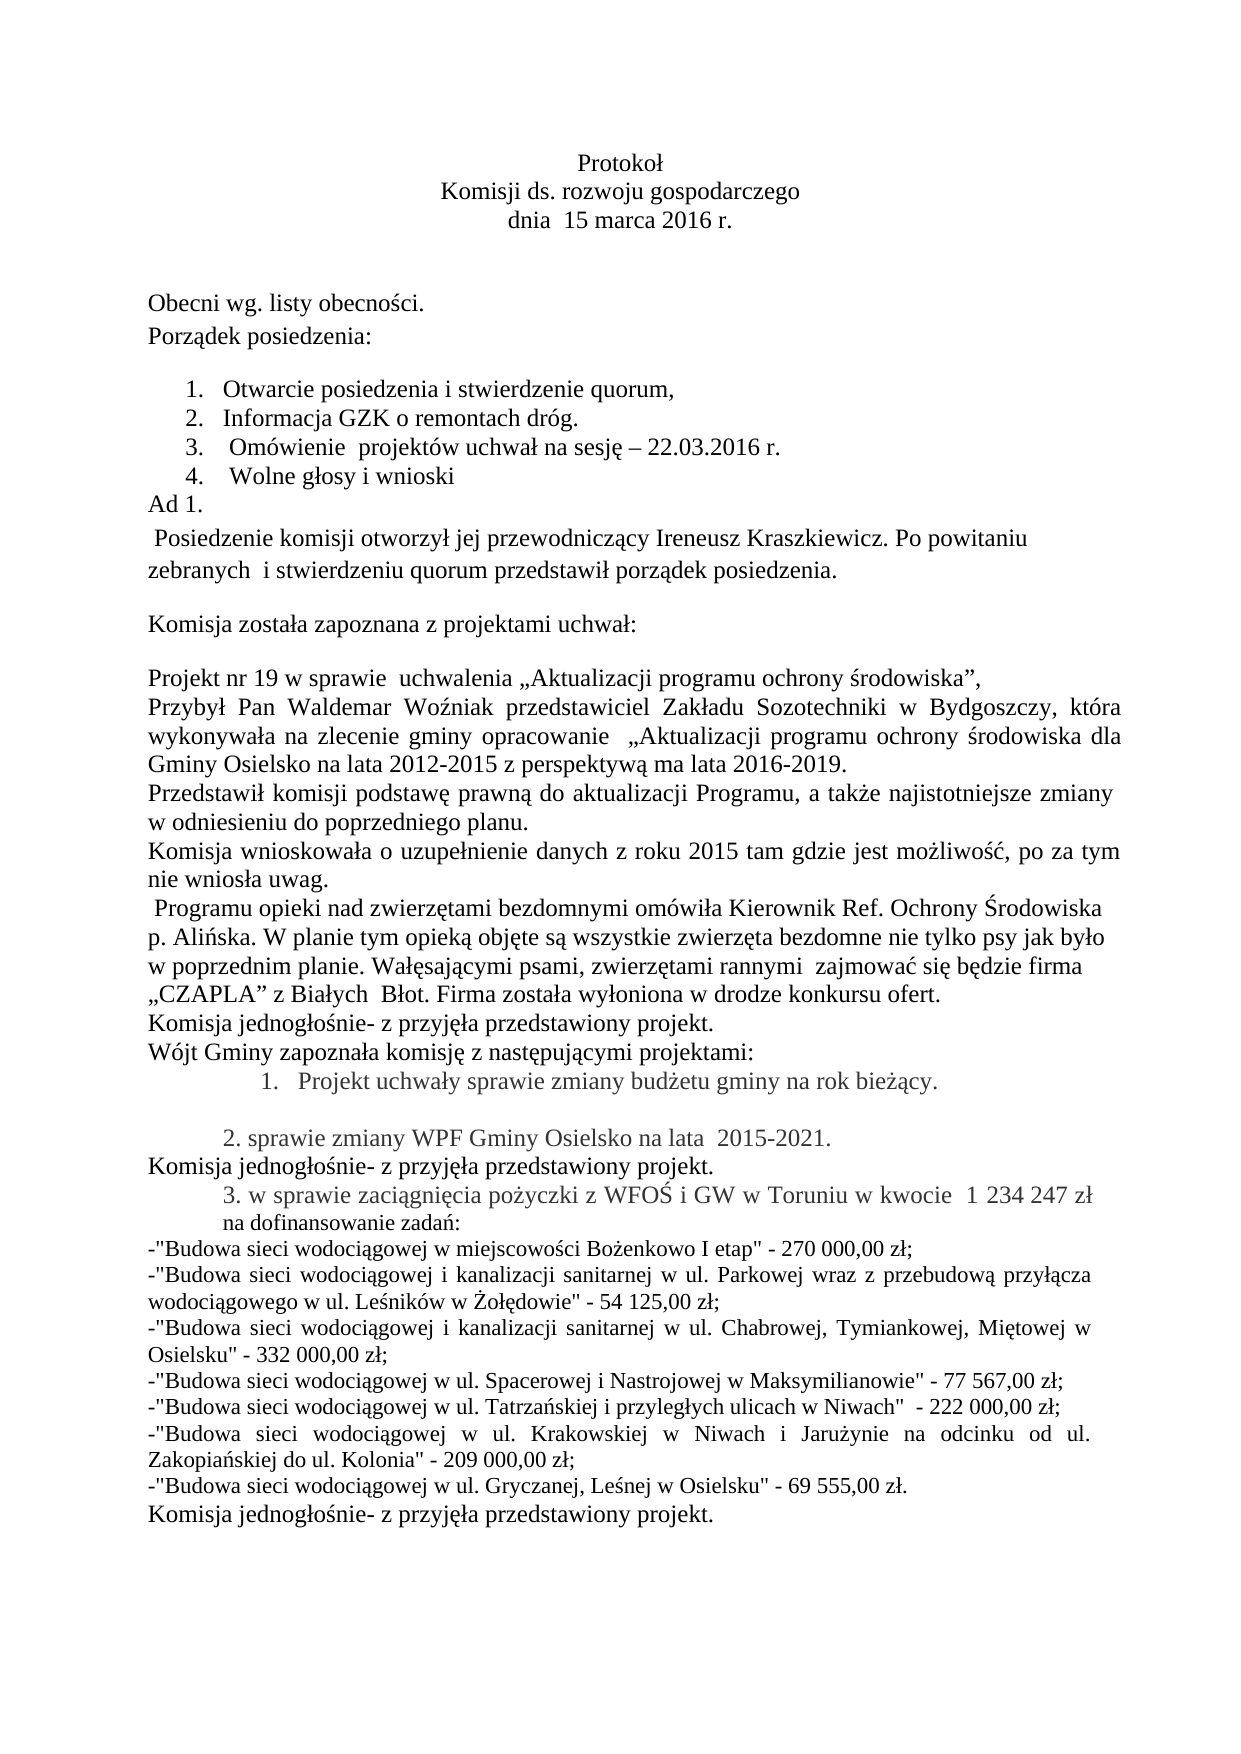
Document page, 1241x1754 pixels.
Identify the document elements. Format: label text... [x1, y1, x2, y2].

list Otwarcie posiedzenia i stwierdzenie quorum, [185, 374, 1093, 403]
text Komisja wnioskowała o uzupełnienie danych z roku 2015 tam gdzie jest możliwość, po za tym nie wniosła uwag. [148, 836, 1122, 893]
text Komisja została zapoznana z projektami uchwał: [148, 609, 1093, 638]
text Przedstawił komisji podstawę prawną do aktualizacji Programu, a także najistotniejsze zmiany w odniesieniu do poprzedniego planu. [148, 778, 1122, 836]
text -"Budowa sieci wodociągowej w miejscowości Bożenkowo I etap" - 270 000,00 zł; [148, 1235, 1093, 1262]
text Komisja jednogłośnie- z przyjęła przedstawiony projekt. [148, 1008, 1122, 1037]
text Przybył Pan Waldemar Woźniak przedstawiciel Zakładu Sozotechniki w Bydgoszczy, która wykonywała na zlecenie gminy opracowanie „Aktualizacji programu ochrony środowiska dla Gminy Osielsko na lata 2012-2015 z perspektywą ma lata 2016-2019. [148, 692, 1122, 778]
text Komisja jednogłośnie- z przyjęła przedstawiony projekt. [148, 1499, 1093, 1527]
text Obecni wg. listy obecności. Porządek posiedzenia: [148, 288, 1093, 349]
text Ad 1. Posiedzenie komisji otworzył jej przewodniczący Ireneusz Kraszkiewicz. Po powitaniu zebranych i stwierdzeniu quorum przedstawił porządek posiedzenia. [148, 489, 1093, 584]
text Projekt nr 19 w sprawie uchwalenia „Aktualizacji programu ochrony środowiska”, [148, 663, 1122, 692]
list 2. sprawie zmiany WPF Gminy Osielsko na lata 2015-2021. [223, 1123, 1093, 1151]
text dnia 15 marca 2016 r. [148, 205, 1093, 234]
text Komisji ds. rozwoju gospodarczego [148, 176, 1093, 205]
text Komisja jednogłośnie- z przyjęła przedstawiony projekt. [148, 1151, 1122, 1180]
list 3. w sprawie zaciągnięcia pożyczki z WFOŚ i GW w Toruniu w kwocie 1 234 247 zł na dofinansowanie zadań: [223, 1180, 1093, 1235]
text -"Budowa sieci wodociągowej w ul. Spacerowej i Nastrojowej w Maksymilianowie" - 77 567,00 zł; [148, 1367, 1093, 1393]
list Projekt uchwały sprawie zmiany budżetu gminy na rok bieżący. [260, 1066, 1093, 1094]
text -"Budowa sieci wodociągowej w ul. Tatrzańskiej i przyległych ulicach w Niwach" - 222 000,00 zł; [148, 1393, 1093, 1420]
text -"Budowa sieci wodociągowej i kanalizacji sanitarnej w ul. Chabrowej, Tymiankowej, Miętowej w Osielsku" - 332 000,00 zł; [148, 1314, 1093, 1367]
text -"Budowa sieci wodociągowej i kanalizacji sanitarnej w ul. Parkowej wraz z przebudową przyłącza wodociągowego w ul. Leśników w Żołędowie" - 54 125,00 zł; [148, 1262, 1093, 1314]
text -"Budowa sieci wodociągowej w ul. Gryczanej, Leśnej w Osielsku" - 69 555,00 zł. [148, 1472, 1093, 1499]
list Omówienie projektów uchwał na sesję – 22.03.2016 r. [185, 432, 1093, 461]
list Wolne głosy i wnioski [185, 461, 1093, 489]
text Wójt Gminy zapoznała komisję z następującymi projektami: [148, 1037, 1122, 1066]
text Programu opieki nad zwierzętami bezdomnymi omówiła Kierownik Ref. Ochrony Środowiska p. Alińska. W planie tym opieką objęte są wszystkie zwierzęta bezdomne nie tylko psy jak było w poprzednim planie. Wałęsającymi psami, zwierzętami rannymi zajmować się będzie firma „CZAPLA” z Białych Błot. Firma została wyłoniona w drodze konkursu ofert. [148, 893, 1122, 1008]
text -"Budowa sieci wodociągowej w ul. Krakowskiej w Niwach i Jarużynie na odcinku od ul. Zakopiańskiej do ul. Kolonia" - 209 000,00 zł; [148, 1420, 1093, 1472]
text Protokoł [148, 148, 1093, 176]
list Informacja GZK o remontach dróg. [185, 403, 1093, 432]
